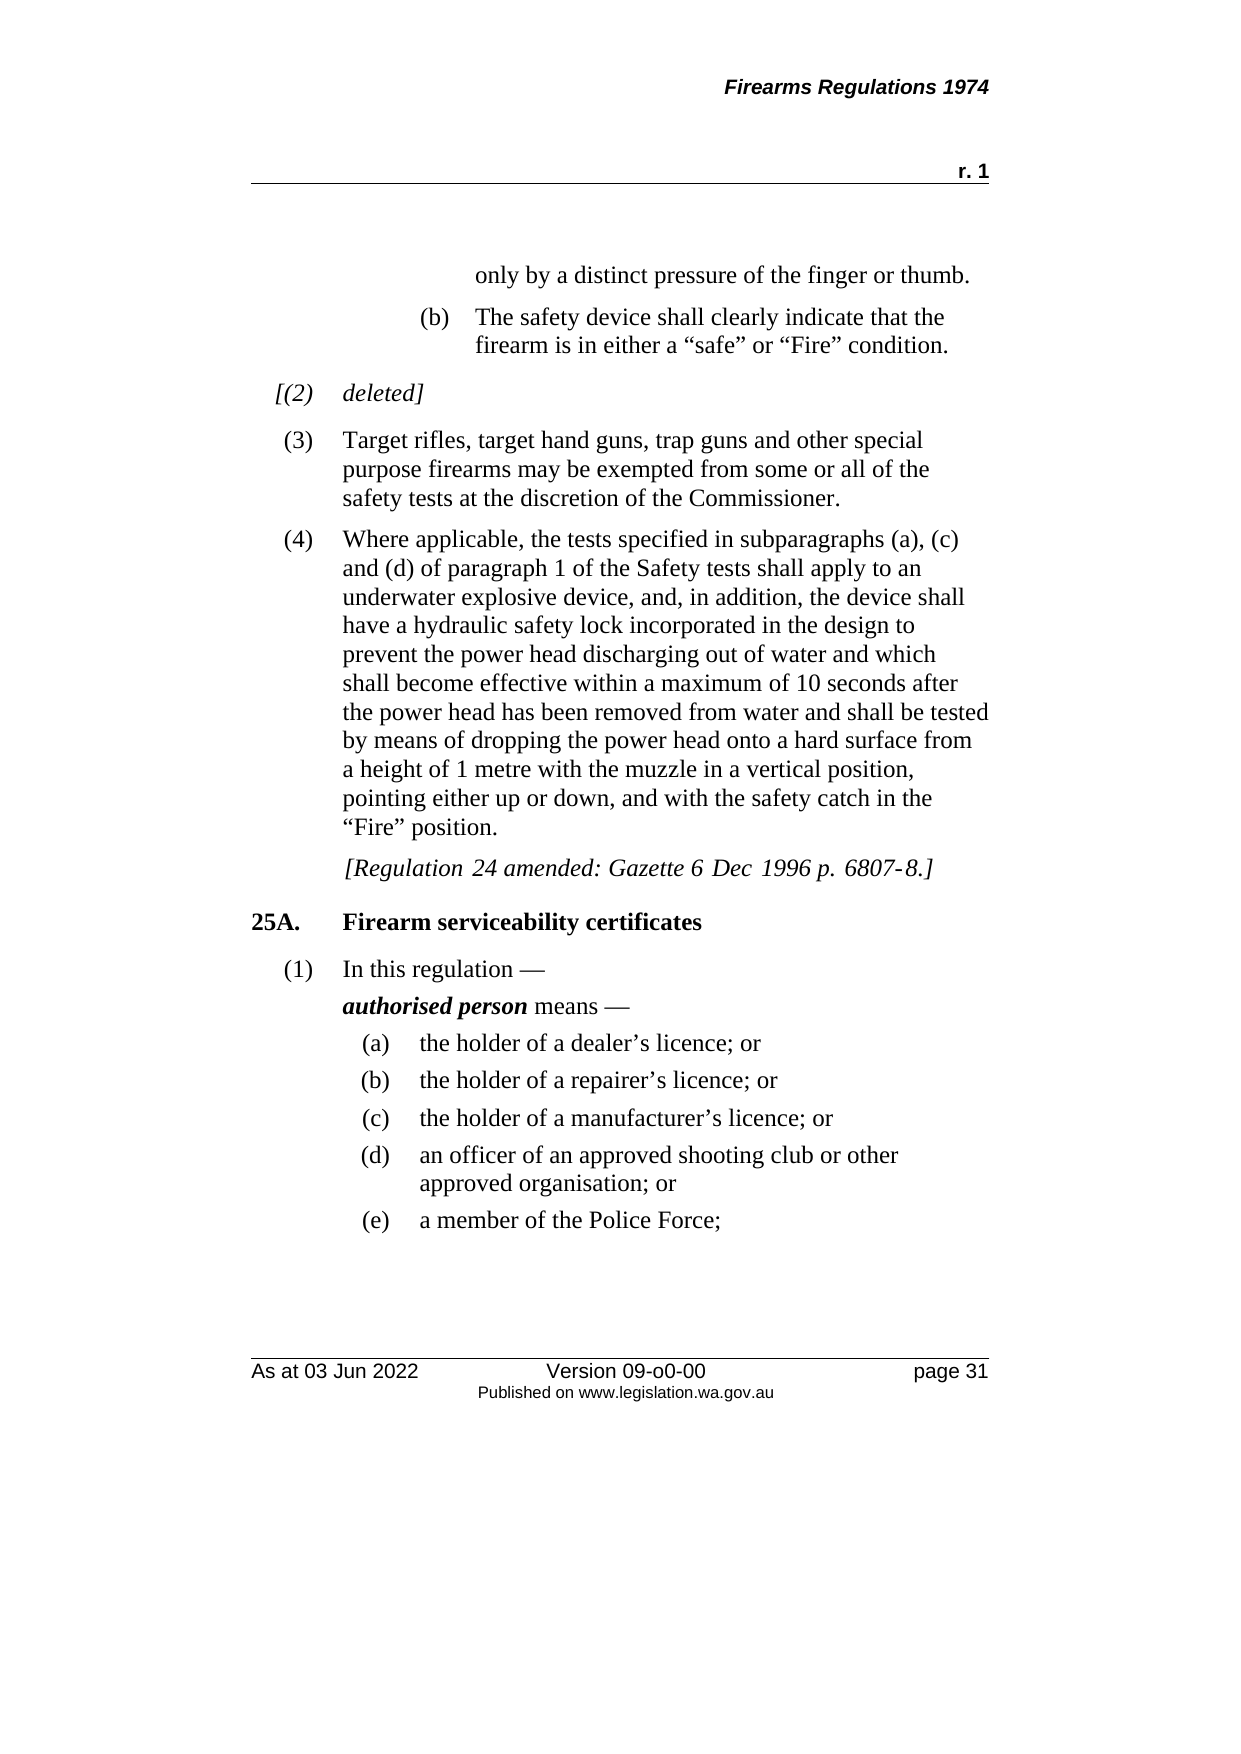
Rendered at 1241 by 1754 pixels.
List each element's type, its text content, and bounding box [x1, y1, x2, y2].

text authorised person means — [251, 991, 989, 1020]
text (d) an officer of an approved shooting club or other approved organisation; or [251, 1140, 989, 1197]
text (b) the holder of a repairer’s licence; or [251, 1066, 989, 1094]
text [(2) deleted] [251, 378, 989, 407]
text (4) Where applicable, the tests specified in subparagraphs (a), (c) and (d) of paragraph 1 of the Safety tests shall apply to an underwater explosive device, and, in addition, the device shall have a hydraulic safety lock incorporated in the design to prevent the power head discharging out of water and which shall become effective within a maximum of 10 seconds after the power head has been removed from water and shall be tested by means of dropping the power head onto a hard surface from a height of 1 metre with the muzzle in a vertical position, pointing either up or down, and with the safety catch in the “Fire” position. [251, 524, 989, 841]
text (e) a member of the Police Force; [251, 1206, 989, 1234]
text [Regulation 24 amended: Gazette 6 Dec 1996 p. 6807-8.] [251, 853, 989, 882]
subtitle 25A. Firearm serviceability certificates [251, 907, 989, 936]
text (3) Target rifles, target hand guns, trap guns and other special purpose firearms may be exempted from some or all of the safety tests at the discretion of the Commissioner. [251, 426, 989, 512]
table_cell (b) The safety device shall clearly indicate that the firearm is in either a “safe” or “Fire” condition. [350, 289, 989, 359]
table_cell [350, 248, 989, 289]
text (a) the holder of a dealer’s licence; or [251, 1028, 989, 1057]
text (1) In this regulation — [251, 954, 989, 983]
text (c) the holder of a manufacturer’s licence; or [251, 1103, 989, 1131]
